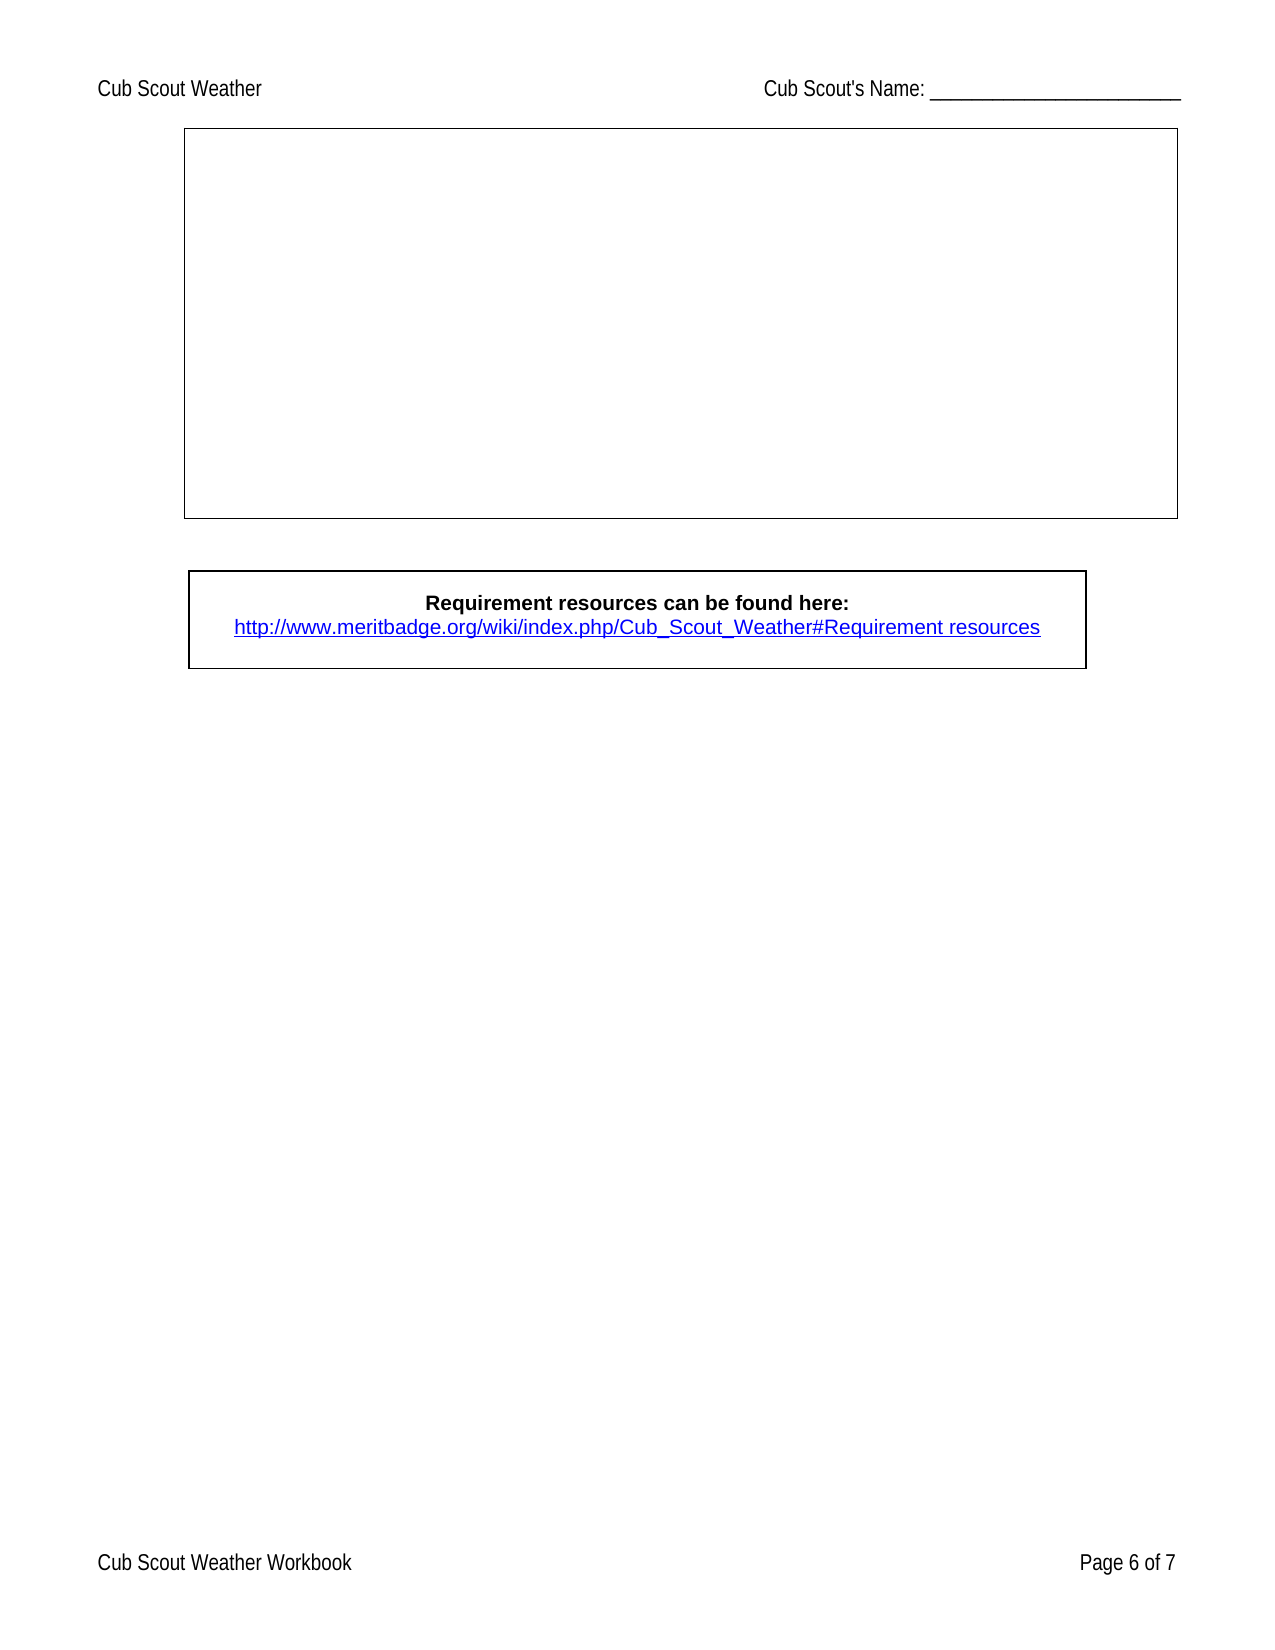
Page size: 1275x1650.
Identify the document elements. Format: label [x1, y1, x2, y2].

table_header [185, 129, 1177, 518]
